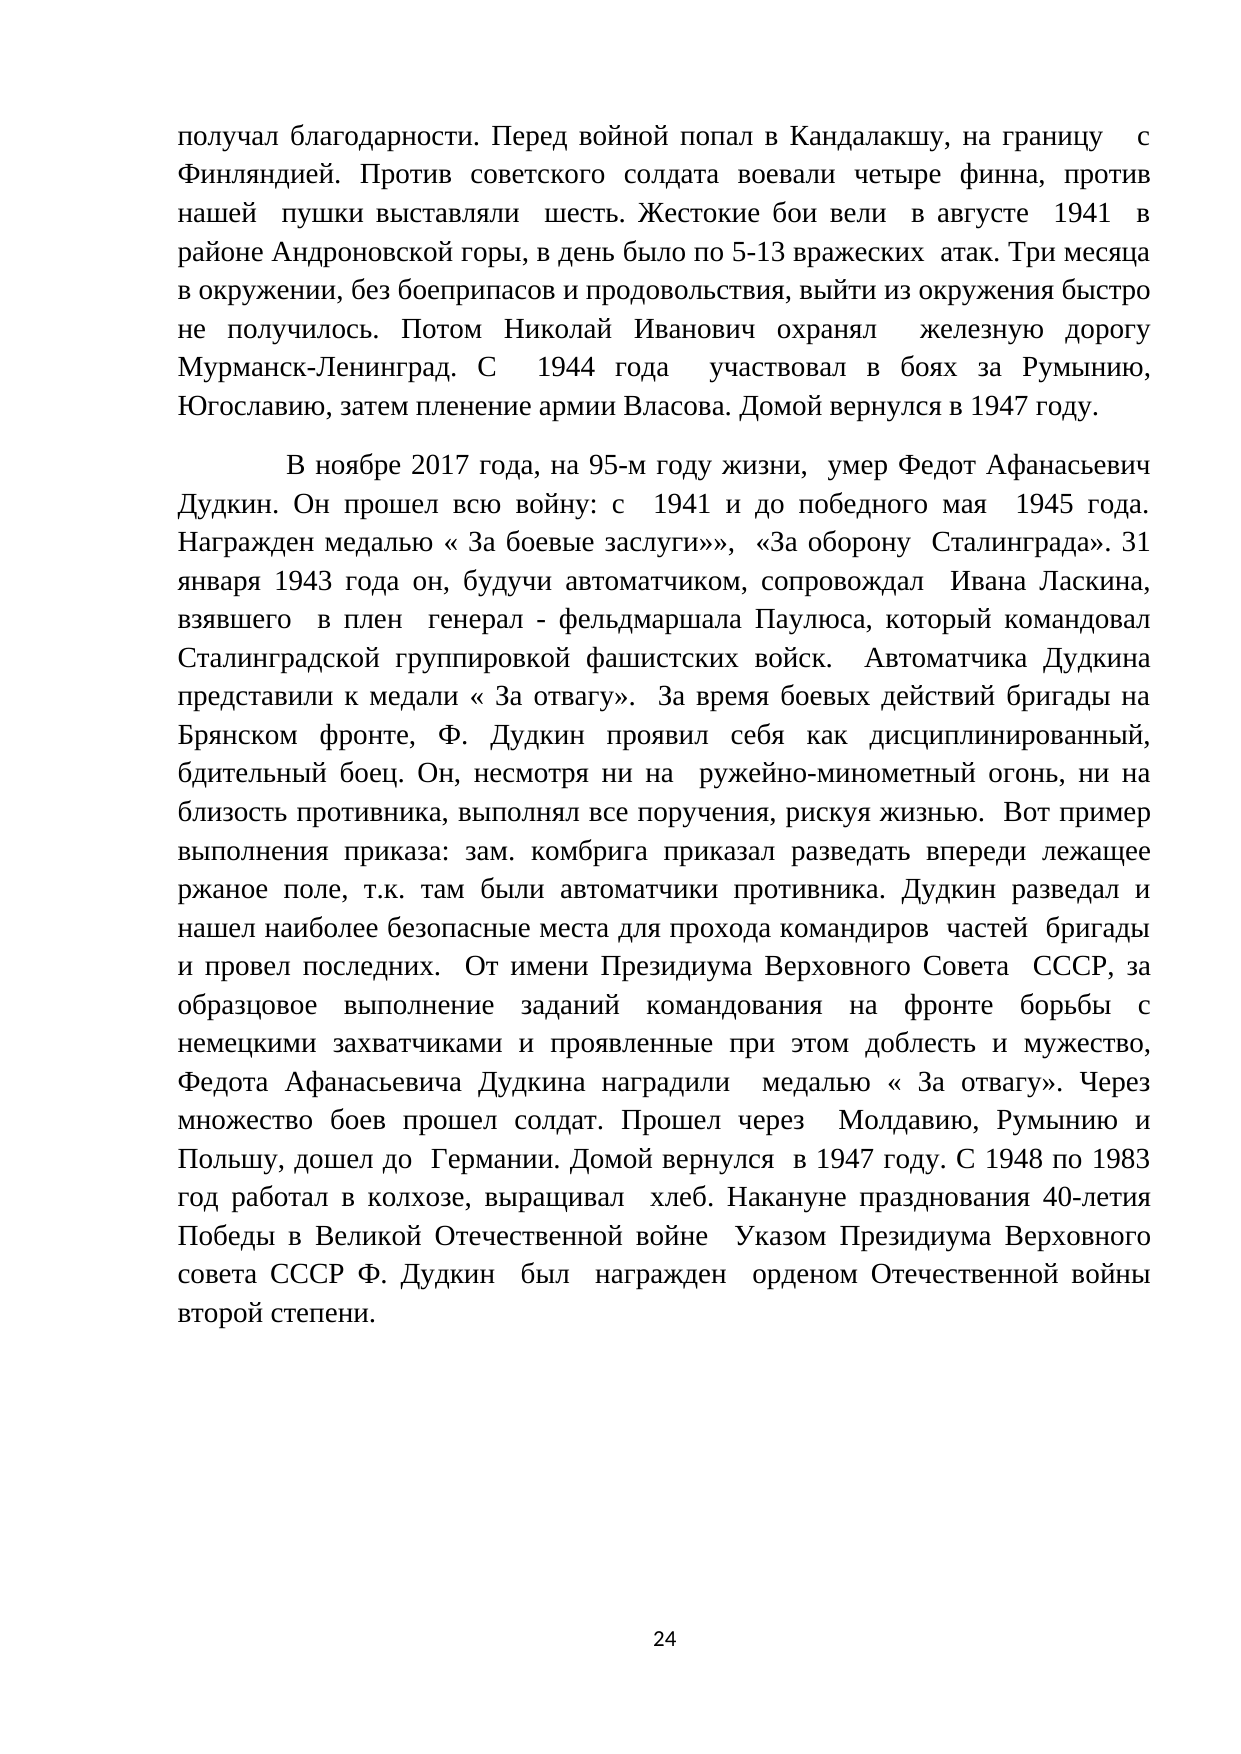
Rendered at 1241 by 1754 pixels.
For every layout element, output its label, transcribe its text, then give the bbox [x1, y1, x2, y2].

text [177, 118, 1152, 421]
text В ноябре 2017 года, на 95-м году жизни, умер Федот Афанасьевич Дудкин. Он прошел всю войну: с 1941 и до победного мая 1945 года. Награжден медалью « За боевые заслуги»», «За оборону Сталинграда». 31 января 1943 года он, будучи автоматчиком, сопровождал Ивана Ласкина, взявшего в плен генерал - фельдмаршала Паулюса, который командовал Сталинградской группировкой фашистских войск. Автоматчика Дудкина представили к медали « За отвагу». За время боевых действий бригады на Брянском фронте, Ф. Дудкин проявил себя как дисциплинированный, бдительный боец. Он, несмотря ни на ружейно-минометный огонь, ни на близость противника, выполнял все поручения, рискуя жизнью. Вот пример выполнения приказа: зам. комбрига приказал разведать впереди лежащее ржаное поле, т.к. там были автоматчики противника. Дудкин разведал и нашел наиболее безопасные места для прохода командиров частей бригады и провел последних. От имени Президиума Верховного Совета СССР, за образцовое выполнение заданий командования на фронте борьбы с немецкими захватчиками и проявленные при этом доблесть и мужество, Федота Афанасьевича Дудкина наградили медалью « За отвагу». Через множество боев прошел солдат. Прошел через Молдавию, Румынию и Польшу, дошел до Германии. Домой вернулся в 1947 году. С 1948 по 1983 год работал в колхозе, выращивал хлеб. Накануне празднования 40-летия Победы в Великой Отечественной войне Указом Президиума Верховного совета СССР Ф. Дудкин был награжден орденом Отечественной войны второй степени. [177, 447, 1152, 1329]
